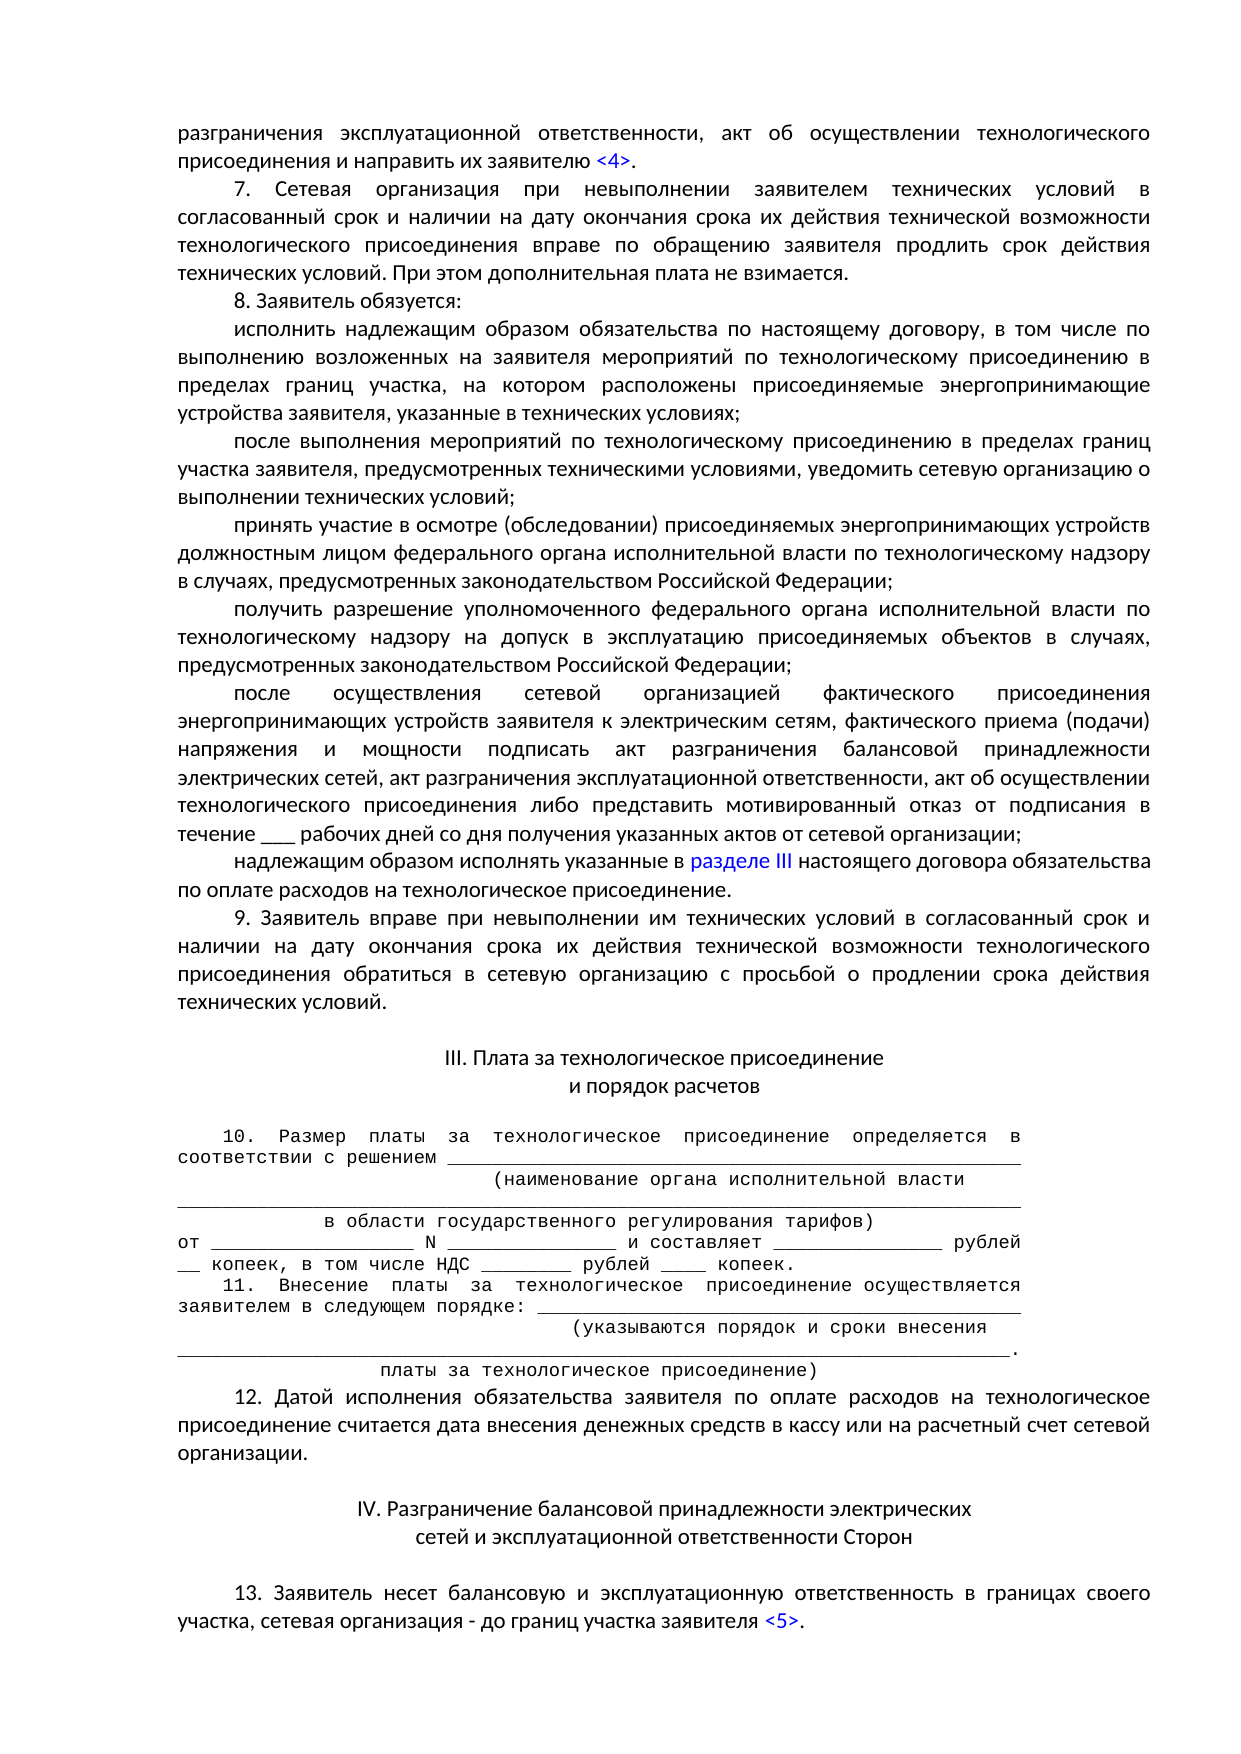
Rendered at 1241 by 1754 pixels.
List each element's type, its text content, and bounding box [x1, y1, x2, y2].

text 10. Размер платы за технологическое присоединение определяется в [177, 1127, 1152, 1148]
text и порядок расчетов [177, 1071, 1152, 1099]
text 8. Заявитель обязуется: [177, 286, 1152, 314]
text заявителем в следующем порядке: ___________________________________________ [177, 1297, 1152, 1318]
text (наименование органа исполнительной власти [177, 1169, 1152, 1191]
text сетей и эксплуатационной ответственности Сторон [177, 1522, 1152, 1550]
text принять участие в осмотре (обследовании) присоединяемых энергопринимающих устройств должностным лицом федерального органа исполнительной власти по технологическому надзору в случаях, предусмотренных законодательством Российской Федерации; [177, 510, 1152, 594]
text от __________________ N _______________ и составляет _______________ рублей [177, 1233, 1152, 1254]
text III. Плата за технологическое присоединение [177, 1043, 1152, 1071]
text получить разрешение уполномоченного федерального органа исполнительной власти по технологическому надзору на допуск в эксплуатацию присоединяемых объектов в случаях, предусмотренных законодательством Российской Федерации; [177, 594, 1152, 678]
text 11. Внесение платы за технологическое присоединение осуществляется [177, 1276, 1152, 1297]
text платы за технологическое присоединение) [177, 1361, 1152, 1382]
text после осуществления сетевой организацией фактического присоединения энергопринимающих устройств заявителя к электрическим сетям, фактического приема (подачи) напряжения и мощности подписать акт разграничения балансовой принадлежности электрических сетей, акт разграничения эксплуатационной ответственности, акт об осуществлении технологического присоединения либо представить мотивированный отказ от подписания в течение ___ рабочих дней со дня получения указанных актов от сетевой организации; [177, 678, 1152, 847]
text __ копеек, в том числе НДС ________ рублей ____ копеек. [177, 1254, 1152, 1276]
text __________________________________________________________________________. [177, 1339, 1152, 1361]
text ___________________________________________________________________________ [177, 1191, 1152, 1212]
text 13. Заявитель несет балансовую и эксплуатационную ответственность в границах своего участка, сетевая организация - до границ участка заявителя <5>. [177, 1578, 1152, 1634]
text надлежащим образом исполнять указанные в разделе III настоящего договора обязательства по оплате расходов на технологическое присоединение. [177, 847, 1152, 903]
text соответствии с решением ___________________________________________________ [177, 1148, 1152, 1169]
text исполнить надлежащим образом обязательства по настоящему договору, в том числе по выполнению возложенных на заявителя мероприятий по технологическому присоединению в пределах границ участка, на котором расположены присоединяемые энергопринимающие устройства заявителя, указанные в технических условиях; [177, 314, 1152, 426]
text в области государственного регулирования тарифов) [177, 1212, 1152, 1233]
text IV. Разграничение балансовой принадлежности электрических [177, 1494, 1152, 1522]
text 7. Сетевая организация при невыполнении заявителем технических условий в согласованный срок и наличии на дату окончания срока их действия технической возможности технологического присоединения вправе по обращению заявителя продлить срок действия технических условий. При этом дополнительная плата не взимается. [177, 174, 1152, 286]
text 9. Заявитель вправе при невыполнении им технических условий в согласованный срок и наличии на дату окончания срока их действия технической возможности технологического присоединения обратиться в сетевую организацию с просьбой о продлении срока действия технических условий. [177, 903, 1152, 1015]
text (указываются порядок и сроки внесения [177, 1318, 1152, 1339]
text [177, 118, 1152, 174]
text после выполнения мероприятий по технологическому присоединению в пределах границ участка заявителя, предусмотренных техническими условиями, уведомить сетевую организацию о выполнении технических условий; [177, 426, 1152, 510]
text 12. Датой исполнения обязательства заявителя по оплате расходов на технологическое присоединение считается дата внесения денежных средств в кассу или на расчетный счет сетевой организации. [177, 1382, 1152, 1466]
